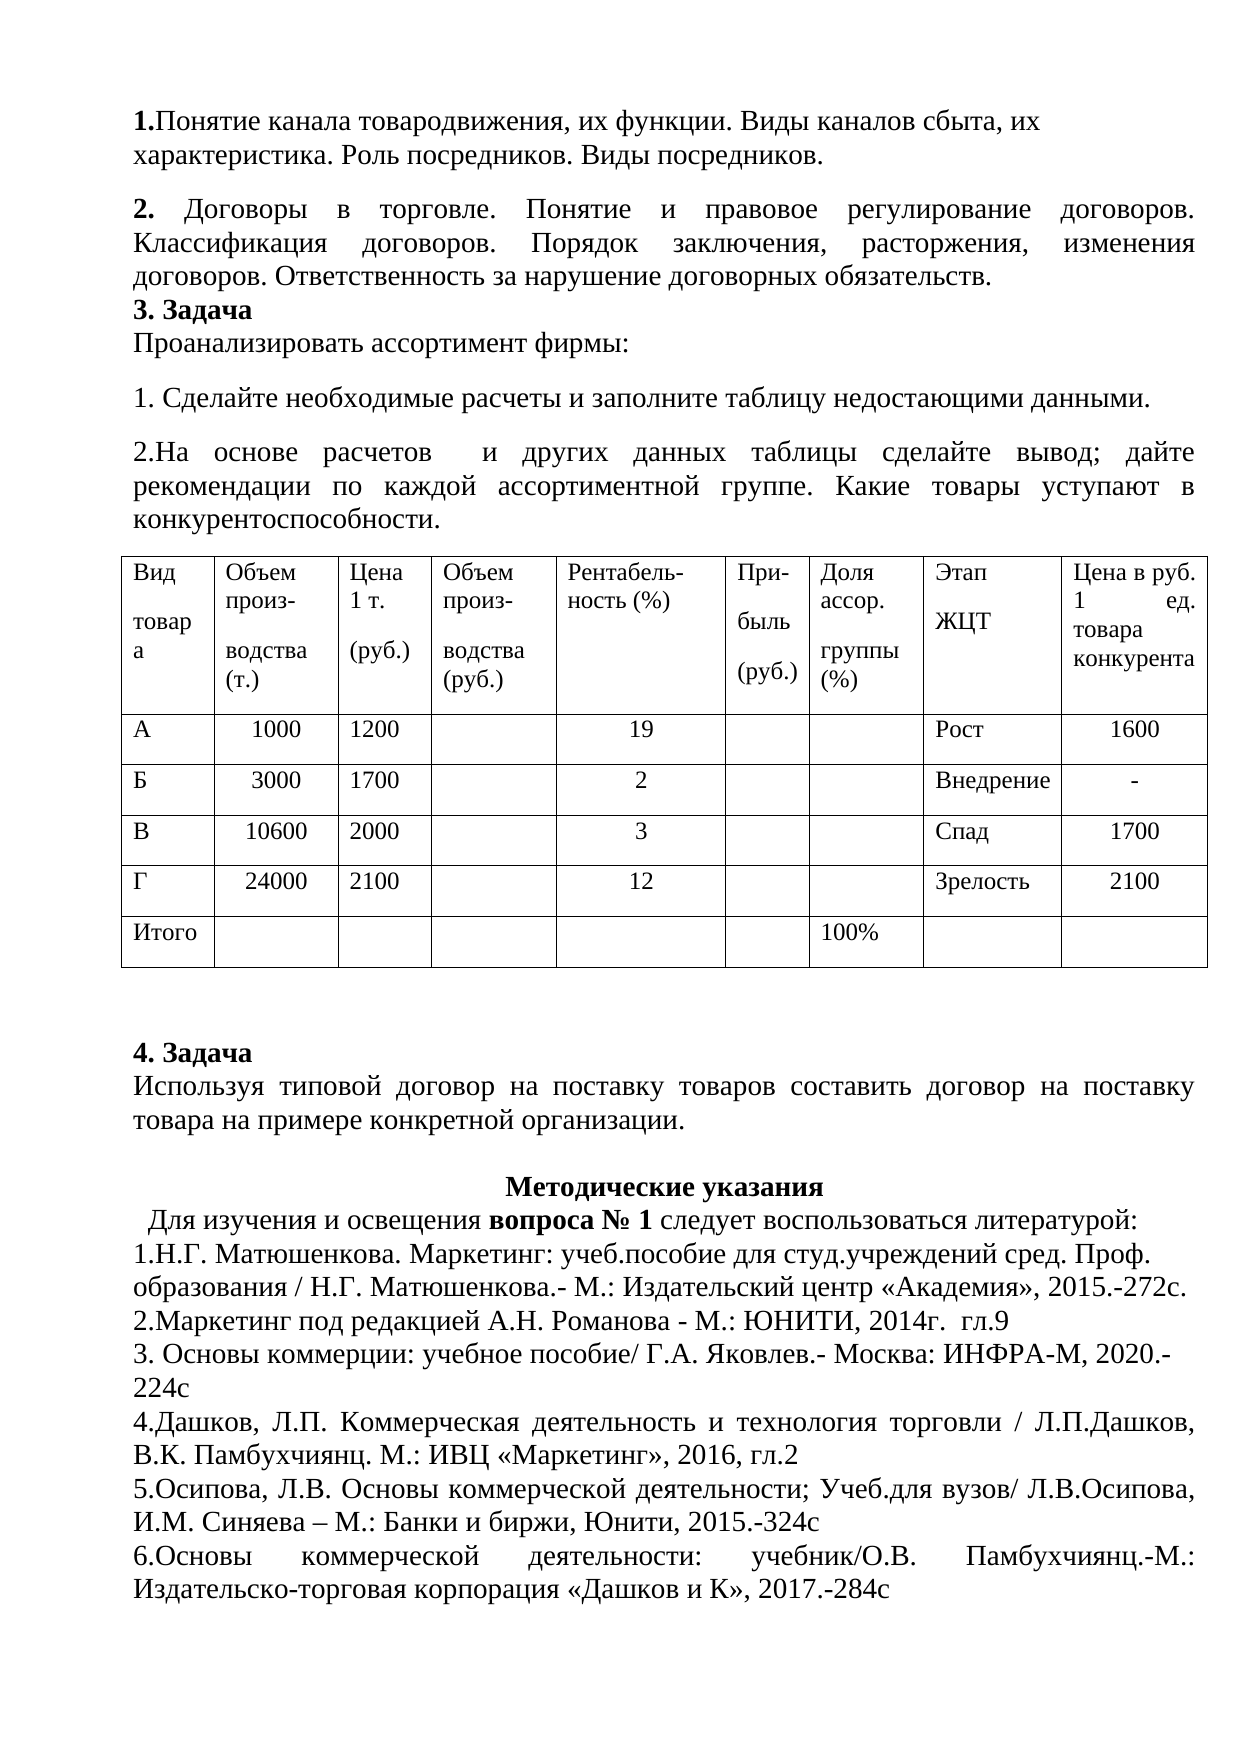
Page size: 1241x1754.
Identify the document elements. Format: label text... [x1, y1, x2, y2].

table_cell 1600 [1062, 715, 1207, 764]
table_cell [432, 816, 556, 865]
table_cell 10600 [215, 816, 338, 865]
text 4.Дашков, Л.П. Коммерческая деятельность и технология торговли / Л.П.Дашков, В.К. Памбухчиянц. М.: ИВЦ «Маркетинг», 2016, гл.2 [133, 1404, 1196, 1471]
table_cell Рост [924, 715, 1061, 764]
table_header При- быль (руб.) [726, 557, 809, 713]
text 1. Сделайте необходимые расчеты и заполните таблицу недостающими данными. [133, 380, 1196, 413]
text Проанализировать ассортимент фирмы: [133, 326, 1196, 359]
table_cell А [122, 715, 214, 764]
table_cell [1062, 917, 1207, 967]
table_cell 2100 [1062, 866, 1207, 916]
table_cell 1700 [1062, 816, 1207, 865]
table_cell Итого [122, 917, 214, 967]
table_header Цена 1 т. (руб.) [339, 557, 431, 713]
table_header Рентабель-ность (%) [557, 557, 725, 713]
table_cell 2 [557, 765, 725, 815]
table_cell Внедрение [924, 765, 1061, 815]
table_cell 24000 [215, 866, 338, 916]
text 5.Осипова, Л.В. Основы коммерческой деятельности; Учеб.для вузов/ Л.В.Осипова, И.М. Синяева – М.: Банки и биржи, Юнити, 2015.-324с [133, 1471, 1196, 1538]
table_cell [726, 715, 809, 764]
text Используя типовой договор на поставку товаров составить договор на поставку товара на примере конкретной организации. [133, 1068, 1196, 1135]
table_cell [339, 917, 431, 967]
table_cell 3000 [215, 765, 338, 815]
table_cell Б [122, 765, 214, 815]
text 1.Понятие канала товародвижения, их функции. Виды каналов сбыта, их характеристика. Роль посредников. Виды посредников. [133, 103, 1196, 171]
table_cell [726, 917, 809, 967]
table_cell [726, 765, 809, 815]
table_cell [810, 765, 923, 815]
list 2.Маркетинг под редакцией А.Н. Романова - М.: ЮНИТИ, 2014г. гл.9 [133, 1303, 1196, 1337]
text Для изучения и освещения вопроса № 1 следует воспользоваться литературой: [148, 1202, 1196, 1236]
table_cell [432, 866, 556, 916]
table_cell [215, 917, 338, 967]
table_cell [810, 715, 923, 764]
text 4. Задача [133, 1035, 1196, 1068]
table_cell 1000 [215, 715, 338, 764]
table_header Объем произ- водства (т.) [215, 557, 338, 713]
table_cell В [122, 816, 214, 865]
table_cell [432, 765, 556, 815]
list 1.Н.Г. Матюшенкова. Маркетинг: учеб.пособие для студ.учреждений сред. Проф. образования / Н.Г. Матюшенкова.- М.: Издательский центр «Академия», 2015.-272с. [133, 1236, 1196, 1303]
table_cell Г [122, 866, 214, 916]
text 2. Договоры в торговле. Понятие и правовое регулирование договоров. Классификация договоров. Порядок заключения, расторжения, изменения договоров. Ответственность за нарушение договорных обязательств. [133, 191, 1196, 292]
table_cell [924, 917, 1061, 967]
table_header Этап ЖЦТ [924, 557, 1061, 713]
table_cell 1200 [339, 715, 431, 764]
table_cell Зрелость [924, 866, 1061, 916]
table_header Цена в руб. 1 ед. товара конкурента [1062, 557, 1207, 713]
table_cell 12 [557, 866, 725, 916]
text 2.На основе расчетов и других данных таблицы сделайте вывод; дайте рекомендации по каждой ассортиментной группе. Какие товары уступают в конкурентоспособности. [133, 434, 1196, 535]
table_cell Спад [924, 816, 1061, 865]
text Методические указания [133, 1169, 1196, 1202]
table_cell 100% [810, 917, 923, 967]
table_header Вид товара [122, 557, 214, 713]
table_cell - [1062, 765, 1207, 815]
table_cell 3 [557, 816, 725, 865]
table_cell [726, 866, 809, 916]
table_cell [726, 816, 809, 865]
table_cell [810, 866, 923, 916]
table_cell [432, 715, 556, 764]
table_cell [557, 917, 725, 967]
text 3. Задача [133, 292, 1196, 326]
table_cell 1700 [339, 765, 431, 815]
table_cell [810, 816, 923, 865]
text 3. Основы коммерции: учебное пособие/ Г.А. Яковлев.- Москва: ИНФРА-М, 2020.-224с [133, 1337, 1196, 1404]
table_cell [432, 917, 556, 967]
table_header Объем произ- водства (руб.) [432, 557, 556, 713]
table_cell 2100 [339, 866, 431, 916]
table_cell 19 [557, 715, 725, 764]
table_cell 2000 [339, 816, 431, 865]
table_header Доля ассор. группы (%) [810, 557, 923, 713]
text 6.Основы коммерческой деятельности: учебник/О.В. Памбухчиянц.-М.: Издательско-торговая корпорация «Дашков и К», 2017.-284с [133, 1538, 1196, 1605]
